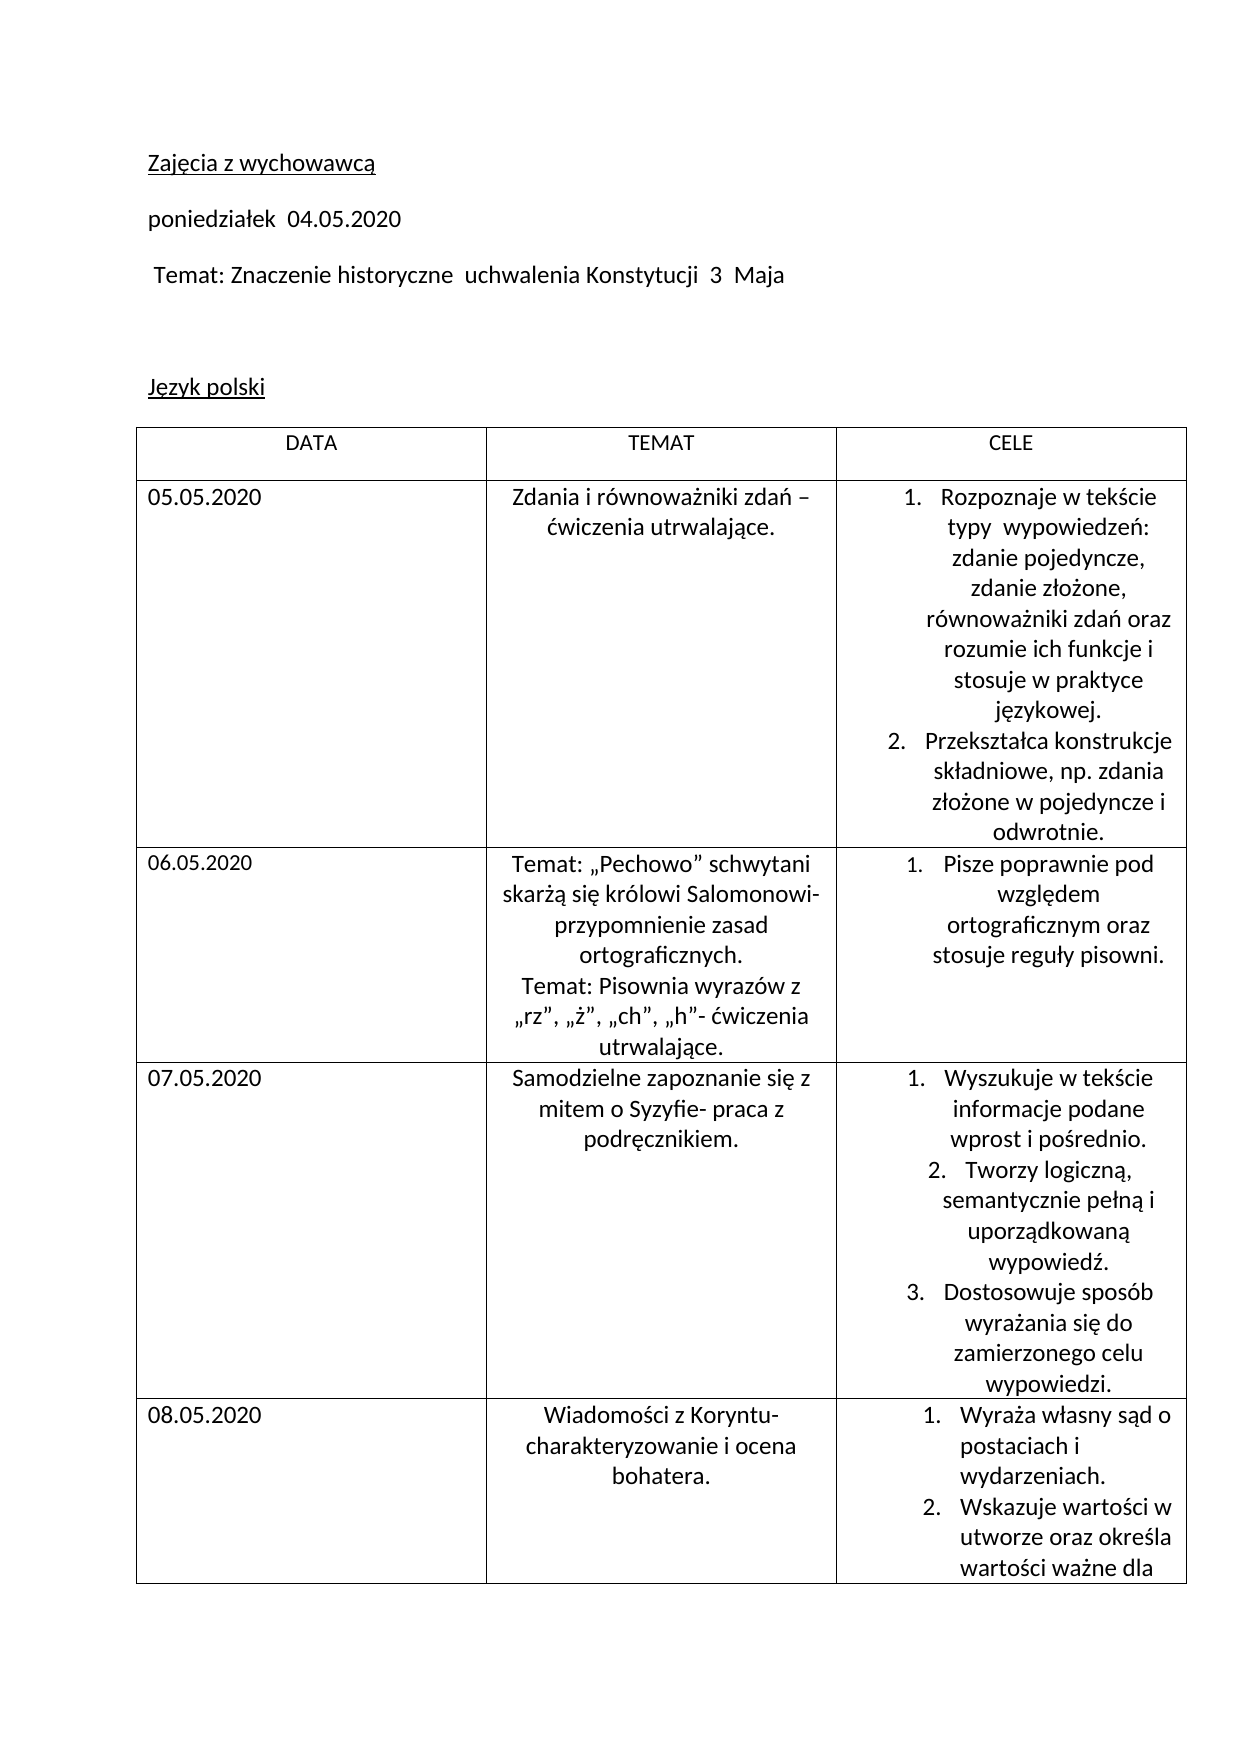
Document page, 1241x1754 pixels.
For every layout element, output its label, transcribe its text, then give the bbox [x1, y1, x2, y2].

table_cell Samodzielne zapoznanie się z mitem o Syzyfie- praca z podręcznikiem. [487, 1063, 836, 1398]
table_header CELE [837, 428, 1186, 479]
table_header TEMAT [487, 428, 836, 479]
text Temat: Znaczenie historyczne uchwalenia Konstytucji 3 Maja [148, 259, 1093, 290]
table_cell Rozpoznaje w tekście typy wypowiedzeń: zdanie pojedyncze, zdanie złożone, równoważniki zdań oraz rozumie ich funkcje i stosuje w praktyce językowej. Przekształca konstrukcje składniowe, np. zdania złożone w pojedyncze i odwrotnie. [837, 481, 1186, 847]
table_header DATA [137, 428, 486, 479]
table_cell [837, 1399, 1186, 1582]
text Zajęcia z wychowawcą [148, 148, 1093, 178]
table_cell 05.05.2020 [137, 481, 486, 847]
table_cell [487, 1399, 836, 1582]
table_cell Temat: „Pechowo” schwytani skarżą się królowi Salomonowi- przypomnienie zasad ortograficznych. Temat: Pisownia wyrazów z „rz”, „ż”, „ch”, „h”- ćwiczenia utrwalające. [487, 848, 836, 1062]
text poniedziałek 04.05.2020 [148, 203, 1093, 234]
text Język polski [148, 371, 1093, 401]
table_cell Wyszukuje w tekście informacje podane wprost i pośrednio. Tworzy logiczną, semantycznie pełną i uporządkowaną wypowiedź. Dostosowuje sposób wyrażania się do zamierzonego celu wypowiedzi. [837, 1063, 1186, 1398]
table_cell Pisze poprawnie pod względem ortograficznym oraz stosuje reguły pisowni. [837, 848, 1186, 1062]
table_cell Zdania i równoważniki zdań – ćwiczenia utrwalające. [487, 481, 836, 847]
table_cell 07.05.2020 [137, 1063, 486, 1398]
table_cell 08.05.2020 [137, 1399, 486, 1582]
table_cell 06.05.2020 [137, 848, 486, 1062]
